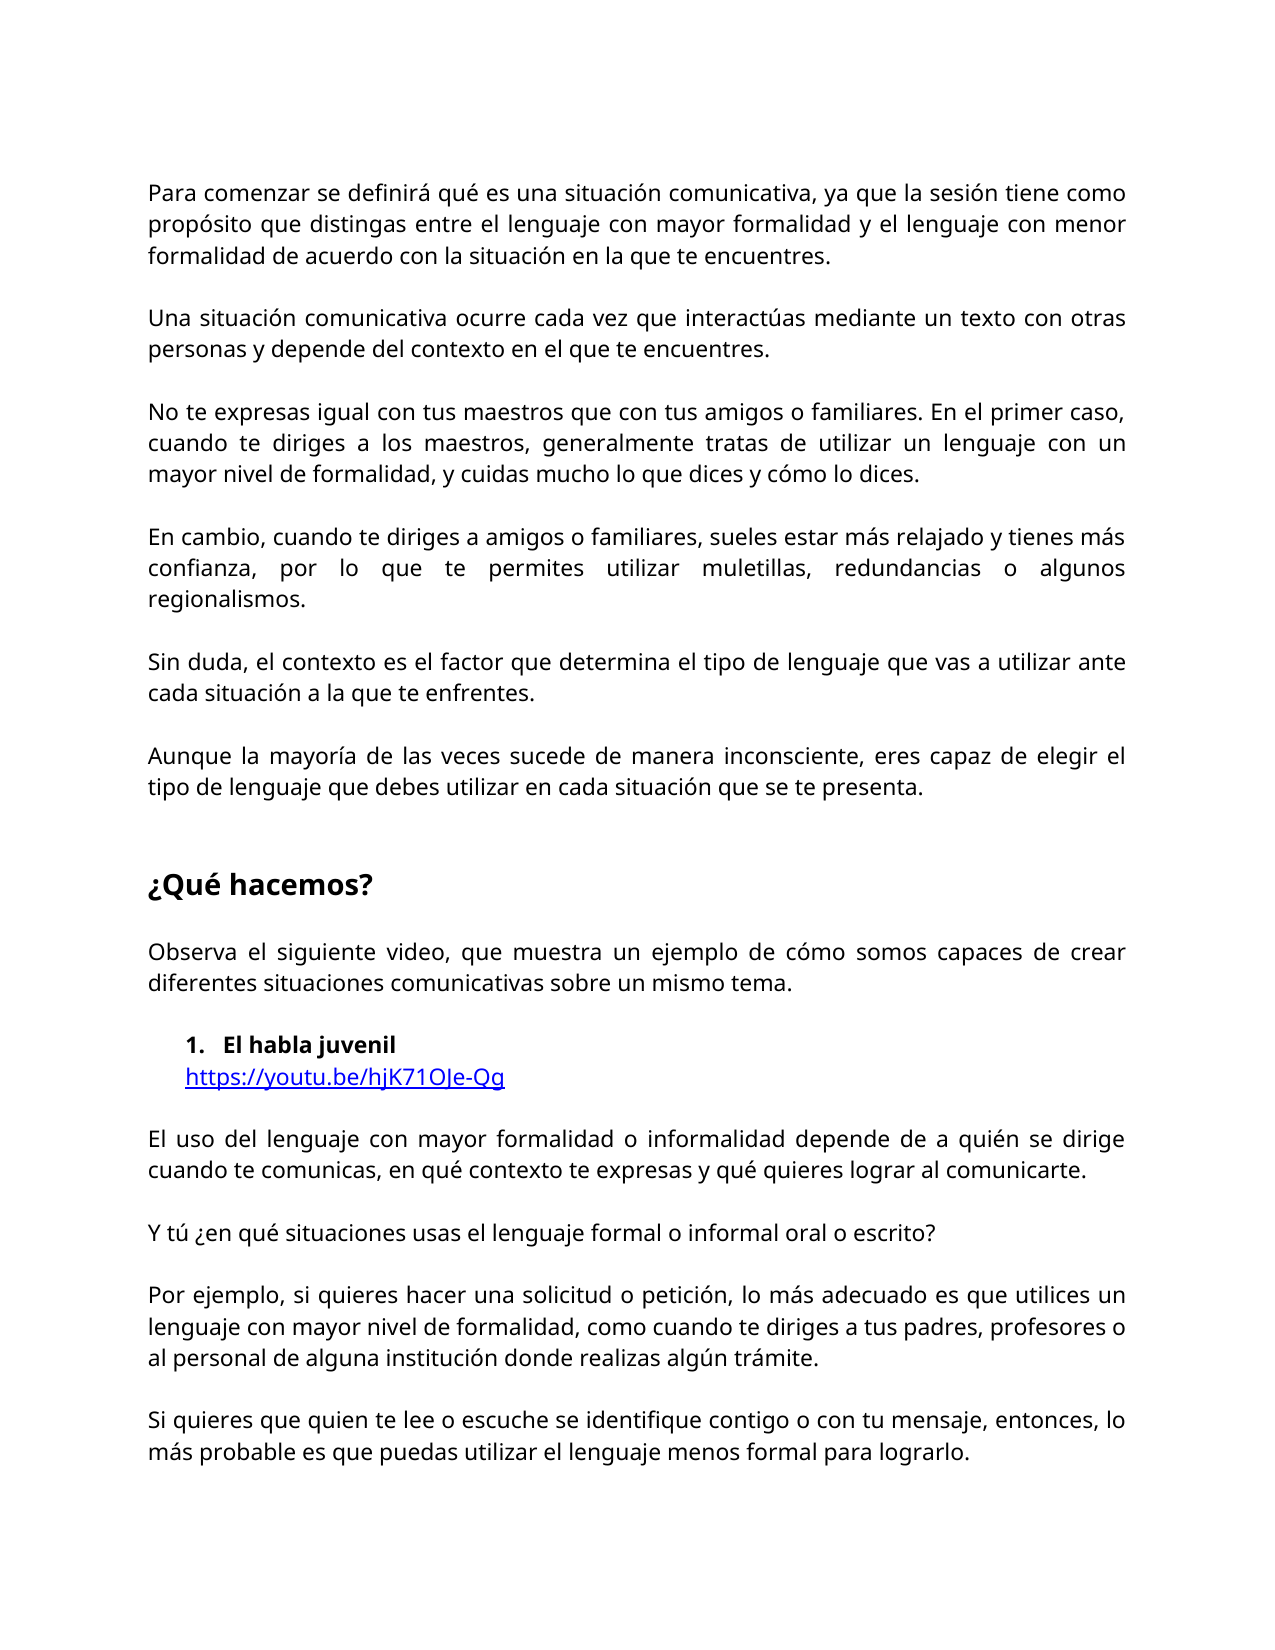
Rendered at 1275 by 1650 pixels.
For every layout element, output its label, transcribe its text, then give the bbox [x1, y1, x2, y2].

text Sin duda, el contexto es el factor que determina el tipo de lenguaje que vas a utilizar ante cada situación a la que te enfrentes. [148, 646, 1127, 708]
text Una situación comunicativa ocurre cada vez que interactúas mediante un texto con otras personas y depende del contexto en el que te encuentres. [148, 302, 1127, 365]
text Observa el siguiente video, que muestra un ejemplo de cómo somos capaces de crear diferentes situaciones comunicativas sobre un mismo tema. [148, 936, 1127, 998]
list El habla juvenil [185, 1029, 1127, 1061]
text Si quieres que quien te lee o escuche se identifique contigo o con tu mensaje, entonces, lo más probable es que puedas utilizar el lenguaje menos formal para lograrlo. [148, 1404, 1127, 1467]
text El uso del lenguaje con mayor formalidad o informalidad depende de a quién se dirige cuando te comunicas, en qué contexto te expresas y qué quieres lograr al comunicarte. [148, 1123, 1127, 1186]
text ¿Qué hacemos? [148, 865, 1127, 904]
text Aunque la mayoría de las veces sucede de manera inconsciente, eres capaz de elegir el tipo de lenguaje que debes utilizar en cada situación que se te presenta. [148, 740, 1127, 802]
text Por ejemplo, si quieres hacer una solicitud o petición, lo más adecuado es que utilices un lenguaje con mayor nivel de formalidad, como cuando te diriges a tus padres, profesores o al personal de alguna institución donde realizas algún trámite. [148, 1279, 1127, 1373]
text No te expresas igual con tus maestros que con tus amigos o familiares. En el primer caso, cuando te diriges a los maestros, generalmente tratas de utilizar un lenguaje con un mayor nivel de formalidad, y cuidas mucho lo que dices y cómo lo dices. [148, 396, 1127, 490]
text Y tú ¿en qué situaciones usas el lenguaje formal o informal oral o escrito? [148, 1217, 1127, 1248]
text Para comenzar se definirá qué es una situación comunicativa, ya que la sesión tiene como propósito que distingas entre el lenguaje con mayor formalidad y el lenguaje con menor formalidad de acuerdo con la situación en la que te encuentres. [148, 177, 1127, 271]
text En cambio, cuando te diriges a amigos o familiares, sueles estar más relajado y tienes más confianza, por lo que te permites utilizar muletillas, redundancias o algunos regionalismos. [148, 521, 1127, 615]
text https://youtu.be/hjK71OJe-Qg [185, 1061, 1127, 1092]
